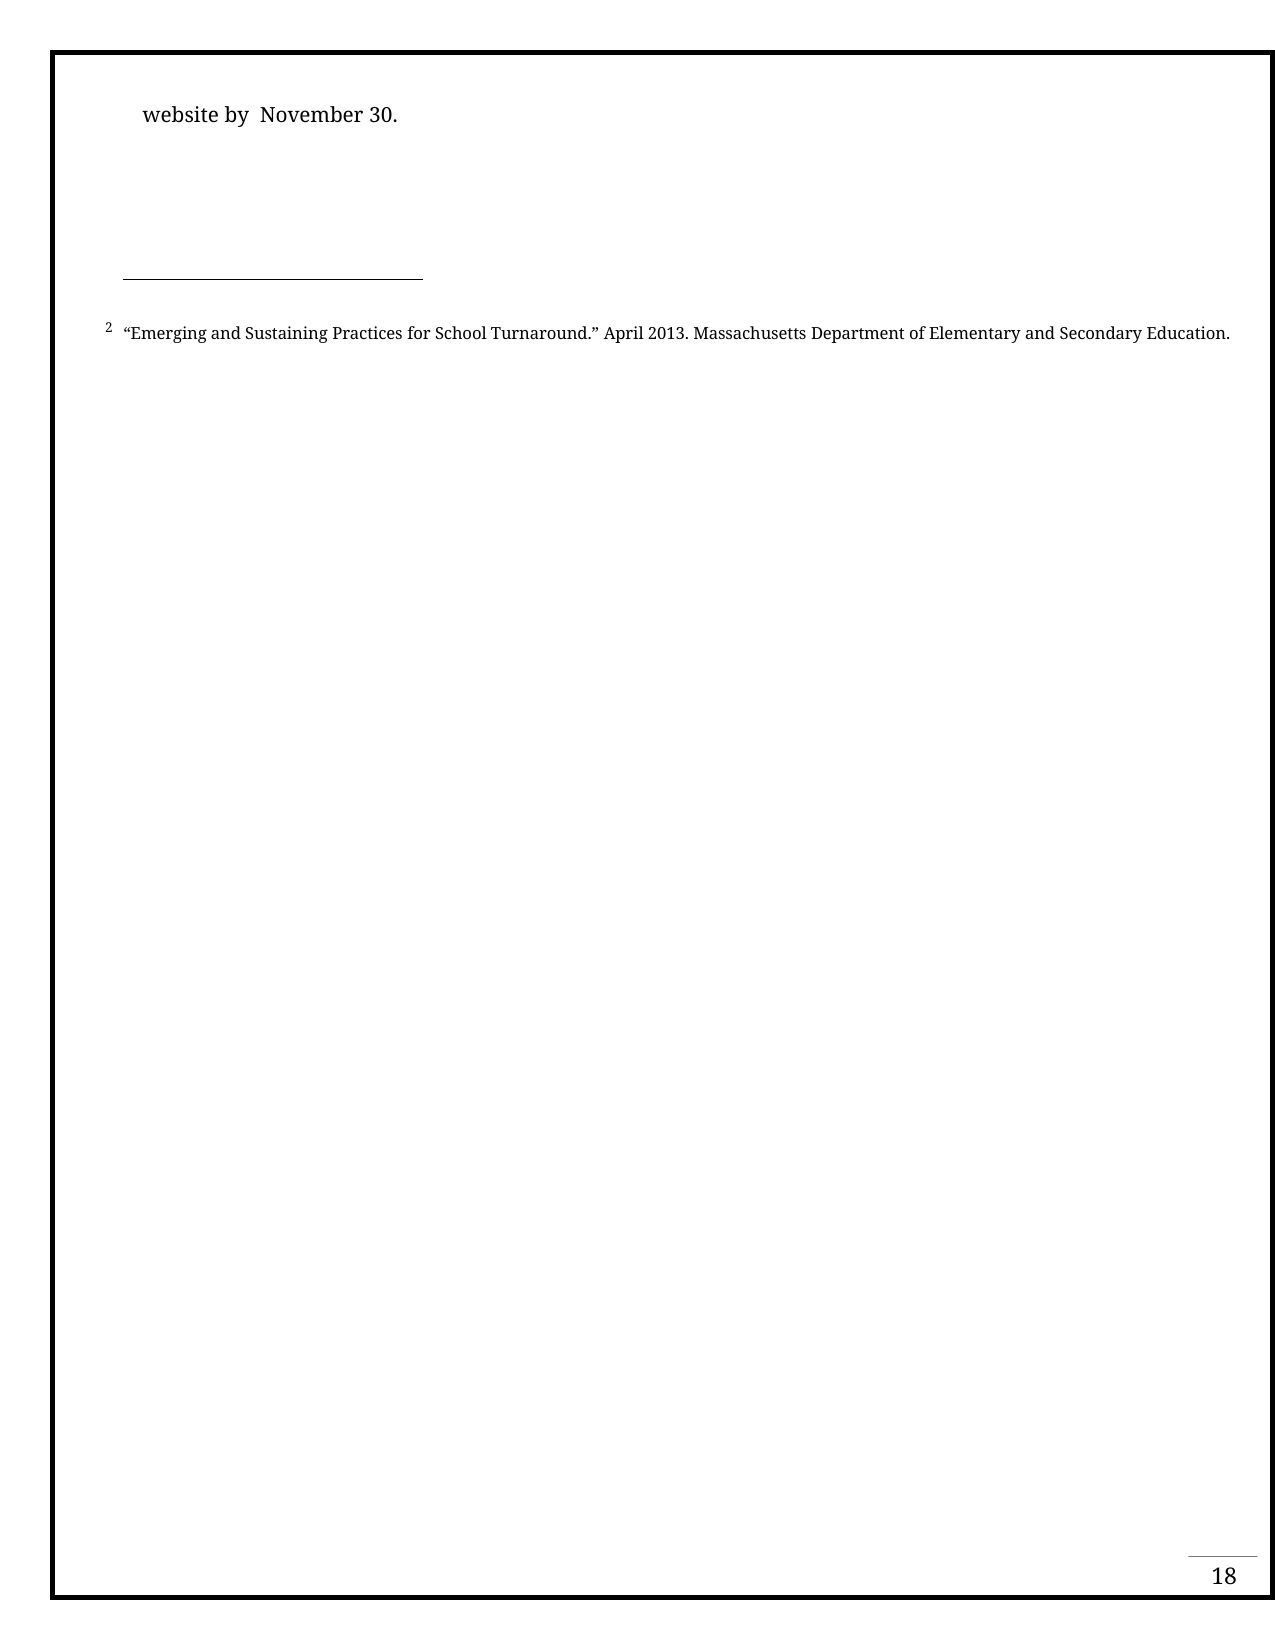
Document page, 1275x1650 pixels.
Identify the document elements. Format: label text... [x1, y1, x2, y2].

picture [1176, 1556, 1269, 1588]
text 2 “Emerging and Sustaining Practices for School Turnaround.” April 2013. Massachusetts Department of Elementary and Secondary Education. [105, 318, 1270, 344]
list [105, 100, 1106, 128]
